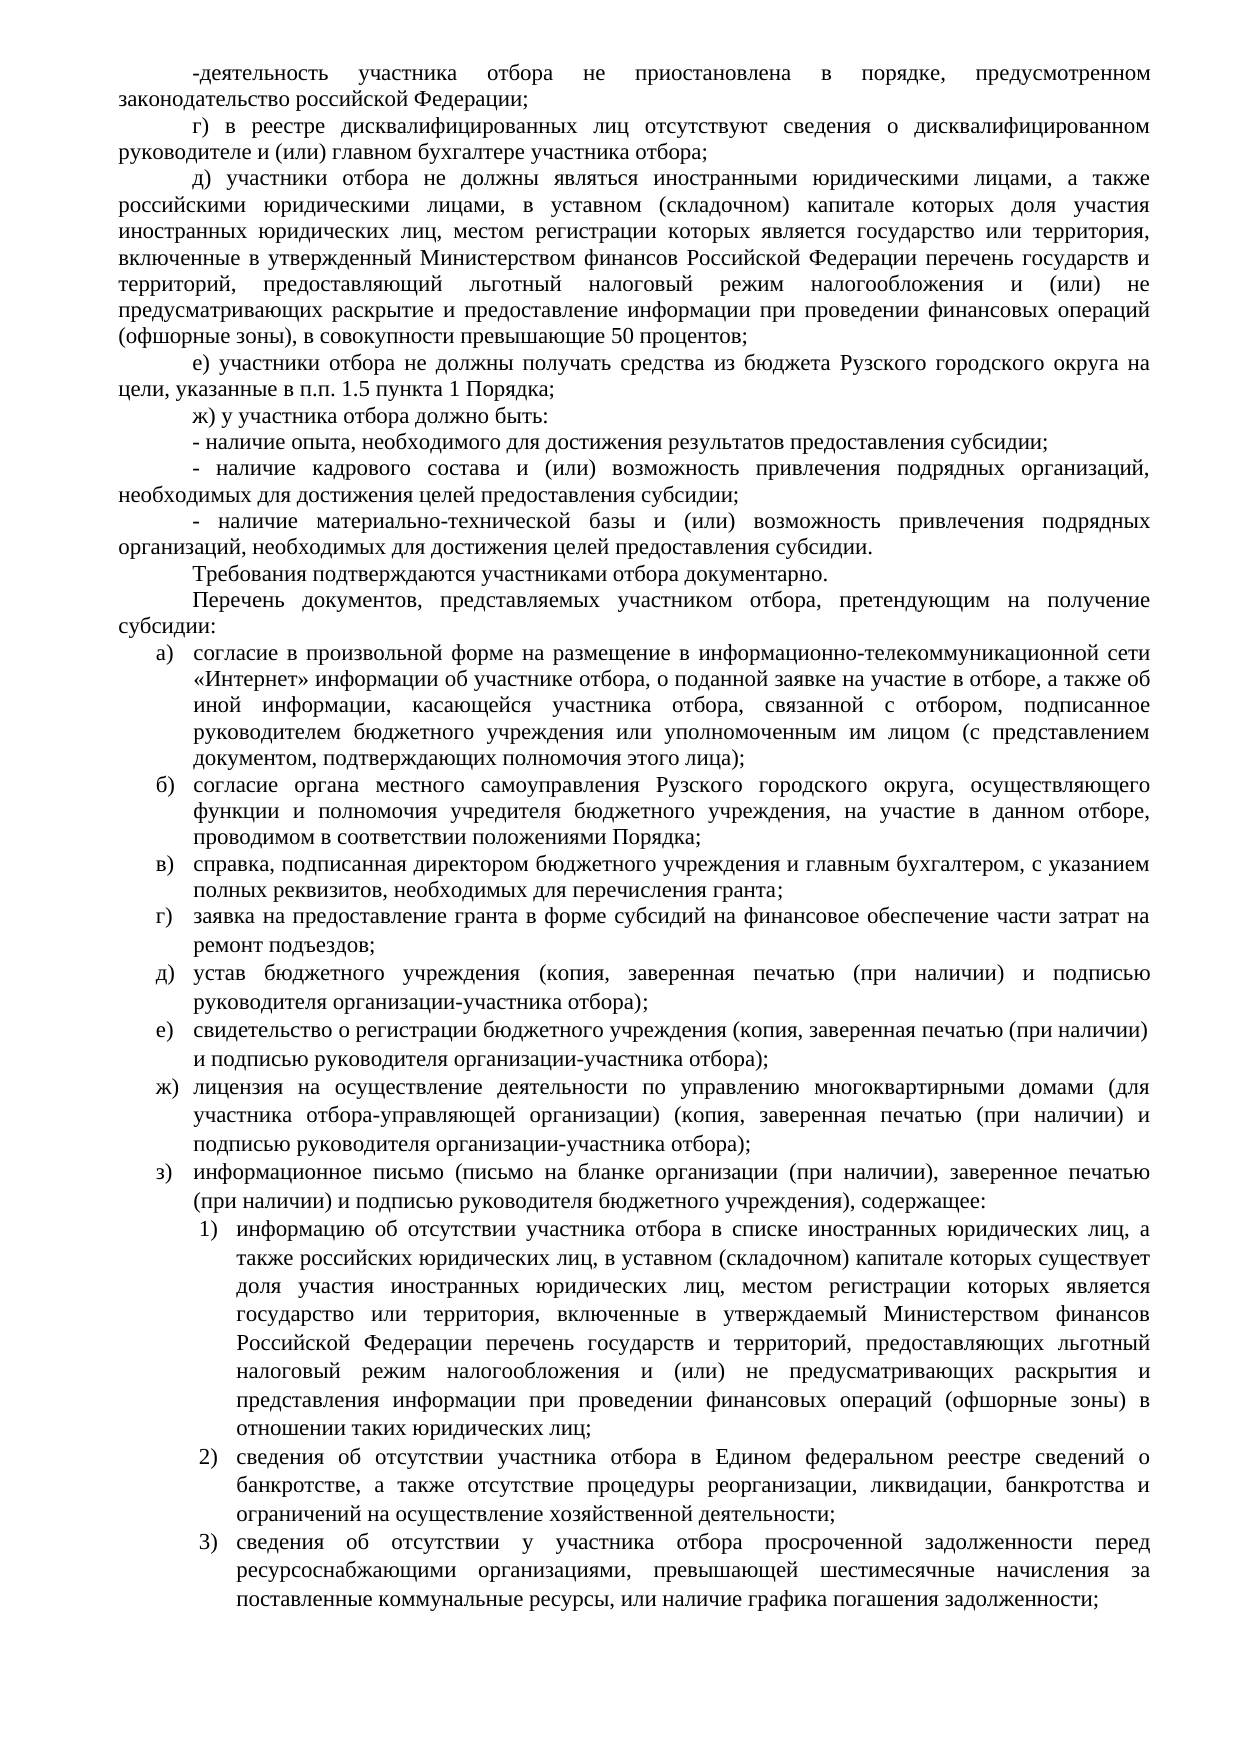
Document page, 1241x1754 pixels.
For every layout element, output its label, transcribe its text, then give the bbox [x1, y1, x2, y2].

text - наличие материально-технической базы и (или) возможность привлечения подрядных организаций, необходимых для достижения целей предоставления субсидии. [118, 507, 1152, 560]
text е) участники отбора не должны получать средства из бюджета Рузского городского округа на цели, указанные в п.п. 1.5 пункта 1 Порядка; [118, 349, 1152, 402]
subtitle согласие в произвольной форме на размещение в информационно-телекоммуникационной сети «Интернет» информации об участнике отбора, о поданной заявке на участие в отборе, а также об иной информации, касающейся участника отбора, связанной с отбором, подписанное руководителем бюджетного учреждения или уполномоченным им лицом (с представлением документом, подтверждающих полномочия этого лица); [156, 639, 1152, 771]
text - наличие опыта, необходимого для достижения результатов предоставления субсидии; [118, 428, 1152, 454]
list сведения об отсутствии участника отбора в Едином федеральном реестре сведений о банкротстве, а также отсутствие процедуры реорганизации, ликвидации, банкротства и ограничений на осуществление хозяйственной деятельности; [199, 1443, 1152, 1526]
list сведения об отсутствии у участника отбора просроченной задолженности перед ресурсоснабжающими организациями, превышающей шестимесячные начисления за поставленные коммунальные ресурсы, или наличие графика погашения задолженности; [199, 1528, 1152, 1611]
text Перечень документов, представляемых участником отбора, претендующим на получение субсидии: [118, 586, 1152, 639]
subtitle согласие органа местного самоуправления Рузского городского округа, осуществляющего функции и полномочия учредителя бюджетного учреждения, на участие в данном отборе, проводимом в соответствии положениями Порядка; [156, 771, 1152, 850]
list информационное письмо (письмо на бланке организации (при наличии), заверенное печатью (при наличии) и подписью руководителя бюджетного учреждения), содержащее: [156, 1158, 1152, 1213]
subtitle справка, подписанная директором бюджетного учреждения и главным бухгалтером, с указанием полных реквизитов, необходимых для перечисления гранта; [156, 850, 1152, 902]
text г) в реестре дисквалифицированных лиц отсутствуют сведения о дисквалифицированном руководителе и (или) главном бухгалтере участника отбора; [118, 112, 1152, 164]
list устав бюджетного учреждения (копия, заверенная печатью (при наличии) и подписью руководителя организации-участника отбора); [156, 959, 1152, 1014]
text - наличие кадрового состава и (или) возможность привлечения подрядных организаций, необходимых для достижения целей предоставления субсидии; [118, 454, 1152, 507]
list информацию об отсутствии участника отбора в списке иностранных юридических лиц, а также российских юридических лиц, в уставном (складочном) капитале которых существует доля участия иностранных юридических лиц, местом регистрации которых является государство или территория, включенные в утверждаемый Министерством финансов Российской Федерации перечень государств и территорий, предоставляющих льготный налоговый режим налогообложения и (или) не предусматривающих раскрытия и представления информации при проведении финансовых операций (офшорные зоны) в отношении таких юридических лиц; [199, 1215, 1152, 1441]
text ж) у участника отбора должно быть: [118, 402, 1152, 428]
list лицензия на осуществление деятельности по управлению многоквартирными домами (для участника отбора-управляющей организации) (копия, заверенная печатью (при наличии) и подписью руководителя организации-участника отбора); [156, 1073, 1152, 1156]
text -деятельность участника отбора не приостановлена в порядке, предусмотренном законодательство российской Федерации; [118, 59, 1152, 112]
text д) участники отбора не должны являться иностранными юридическими лицами, а также российскими юридическими лицами, в уставном (складочном) капитале которых доля участия иностранных юридических лиц, местом регистрации которых является государство или территория, включенные в утвержденный Министерством финансов Российской Федерации перечень государств и территорий, предоставляющий льготный налоговый режим налогообложения и (или) не предусматривающих раскрытие и предоставление информации при проведении финансовых операций (офшорные зоны), в совокупности превышающие 50 процентов; [118, 164, 1152, 349]
list заявка на предоставление гранта в форме субсидий на финансовое обеспечение части затрат на ремонт подъездов; [156, 902, 1152, 957]
text Требования подтверждаются участниками отбора документарно. [118, 560, 1152, 586]
list свидетельство о регистрации бюджетного учреждения (копия, заверенная печатью (при наличии) и подписью руководителя организации-участника отбора); [156, 1016, 1152, 1071]
